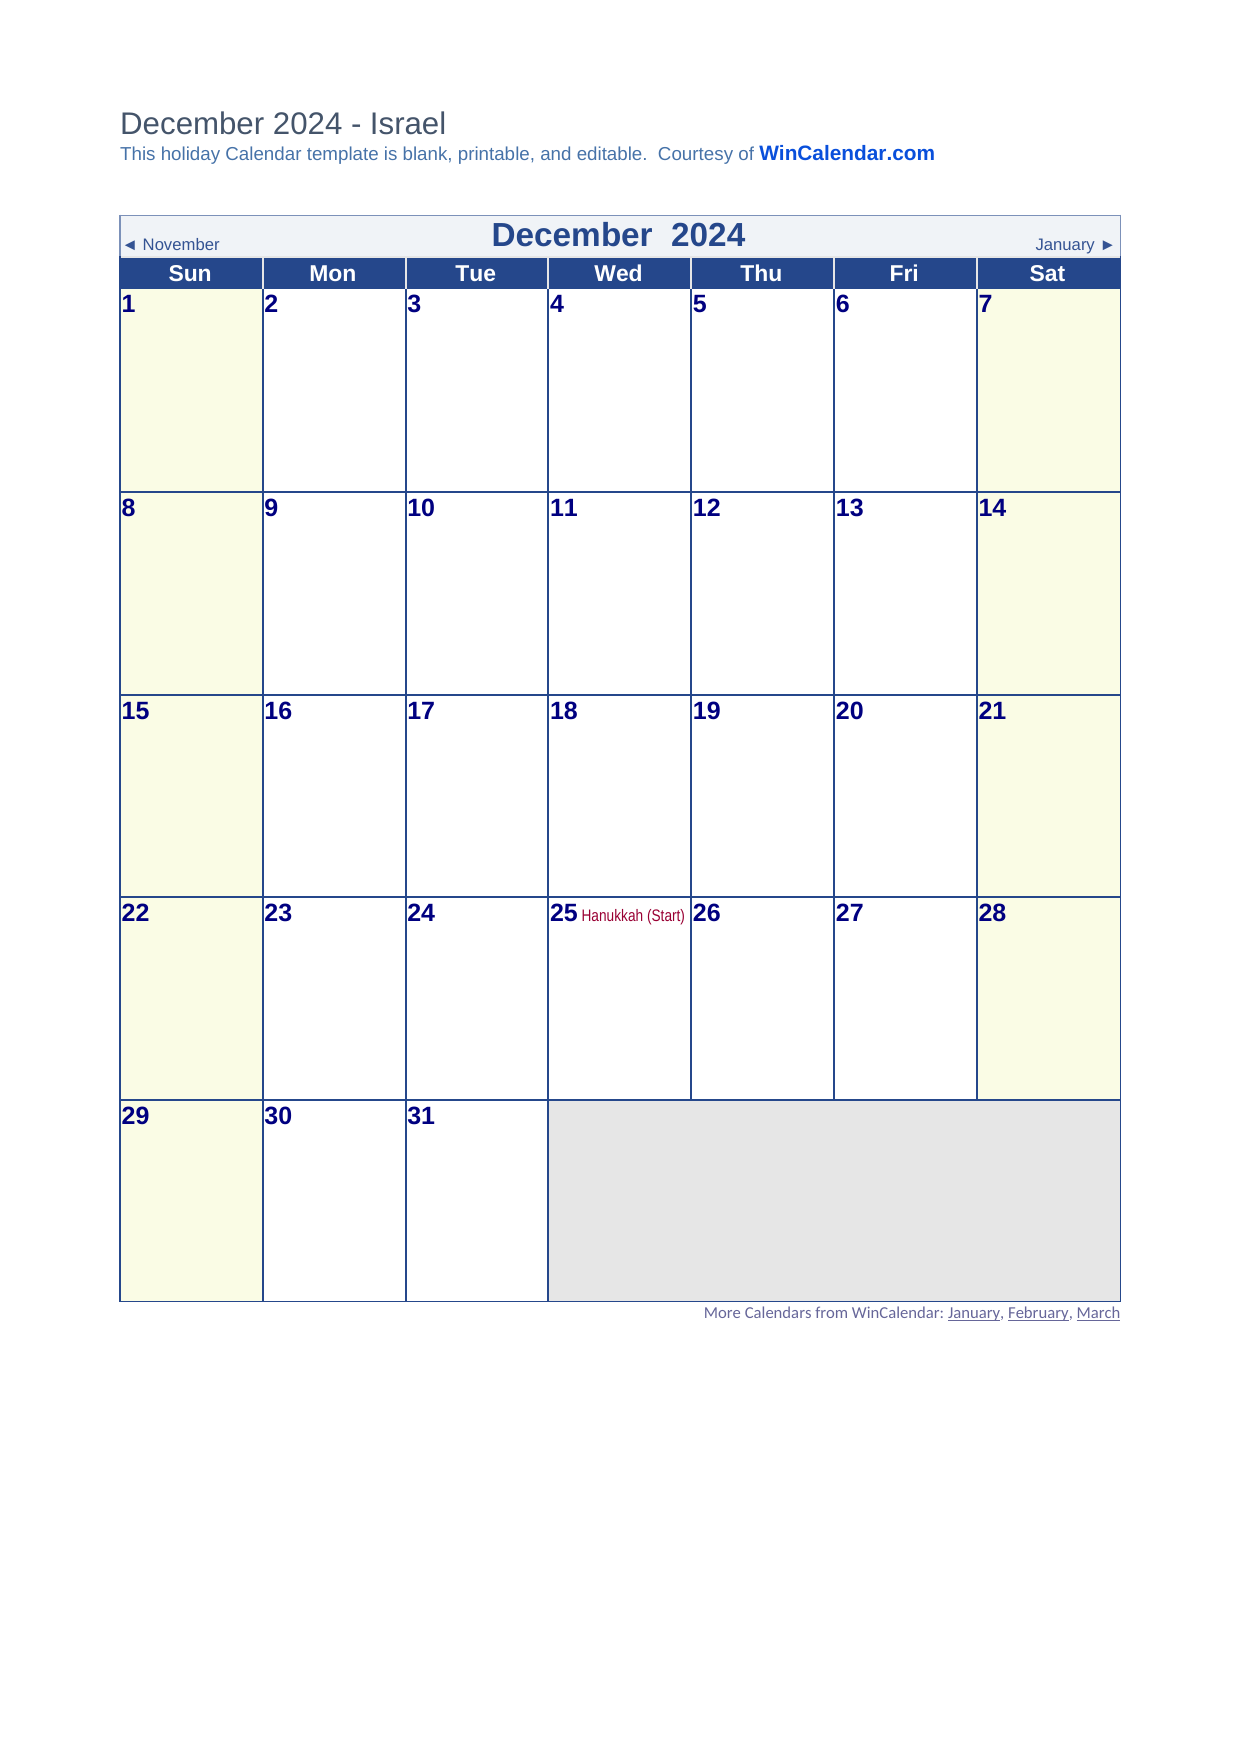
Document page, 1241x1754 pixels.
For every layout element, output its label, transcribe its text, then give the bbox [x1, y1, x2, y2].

table_cell Sat [978, 258, 1120, 289]
table_cell 13 [835, 493, 976, 694]
table_cell Sun [121, 258, 262, 289]
table_cell 23 [264, 898, 405, 1099]
table_cell 18 [549, 696, 690, 896]
table_header December 2024 [263, 216, 977, 256]
table_cell 26 [692, 898, 833, 1099]
table_cell 29 [121, 1101, 262, 1301]
table_cell 12 [692, 493, 833, 694]
table_cell Fri [835, 258, 976, 289]
table_cell 20 [835, 696, 976, 896]
table_cell 17 [407, 696, 547, 896]
table_cell 9 [264, 493, 405, 694]
table_cell 21 [978, 696, 1120, 896]
table_cell 25 Hanukkah (Start) [549, 898, 690, 1099]
table_cell 15 [121, 696, 262, 896]
table_cell 7 [978, 289, 1120, 491]
table_cell 5 [692, 289, 833, 491]
table_cell 1 [121, 289, 262, 491]
table_cell 14 [978, 493, 1120, 694]
text December 2024 - Israel This holiday Calendar template is blank, printable, and editable. Courtesy of WinCalendar.com [120, 105, 1120, 193]
table_cell Tue [407, 258, 547, 289]
table_cell 2 [264, 289, 405, 491]
table_cell 10 [407, 493, 547, 694]
table_cell 16 [264, 696, 405, 896]
table_cell 19 [692, 696, 833, 896]
table_cell 27 [835, 898, 976, 1099]
table_cell 31 [407, 1101, 547, 1301]
table_cell 24 [407, 898, 547, 1099]
table_cell 3 [407, 289, 547, 491]
table_cell 28 [978, 898, 1120, 1099]
table_cell 22 [121, 898, 262, 1099]
table_header January ► [977, 216, 1120, 256]
table_header ◄ November [121, 216, 263, 256]
table_cell Wed [549, 258, 690, 289]
text More Calendars from WinCalendar: January, February, March [120, 1302, 1120, 1322]
table_cell 4 [549, 289, 690, 491]
table_cell Mon [264, 258, 405, 289]
table_cell 30 [264, 1101, 405, 1301]
table_cell Thu [692, 258, 833, 289]
table_cell [549, 1101, 1120, 1301]
table_cell 11 [549, 493, 690, 694]
table_cell 8 [121, 493, 262, 694]
table_cell 6 [835, 289, 976, 491]
